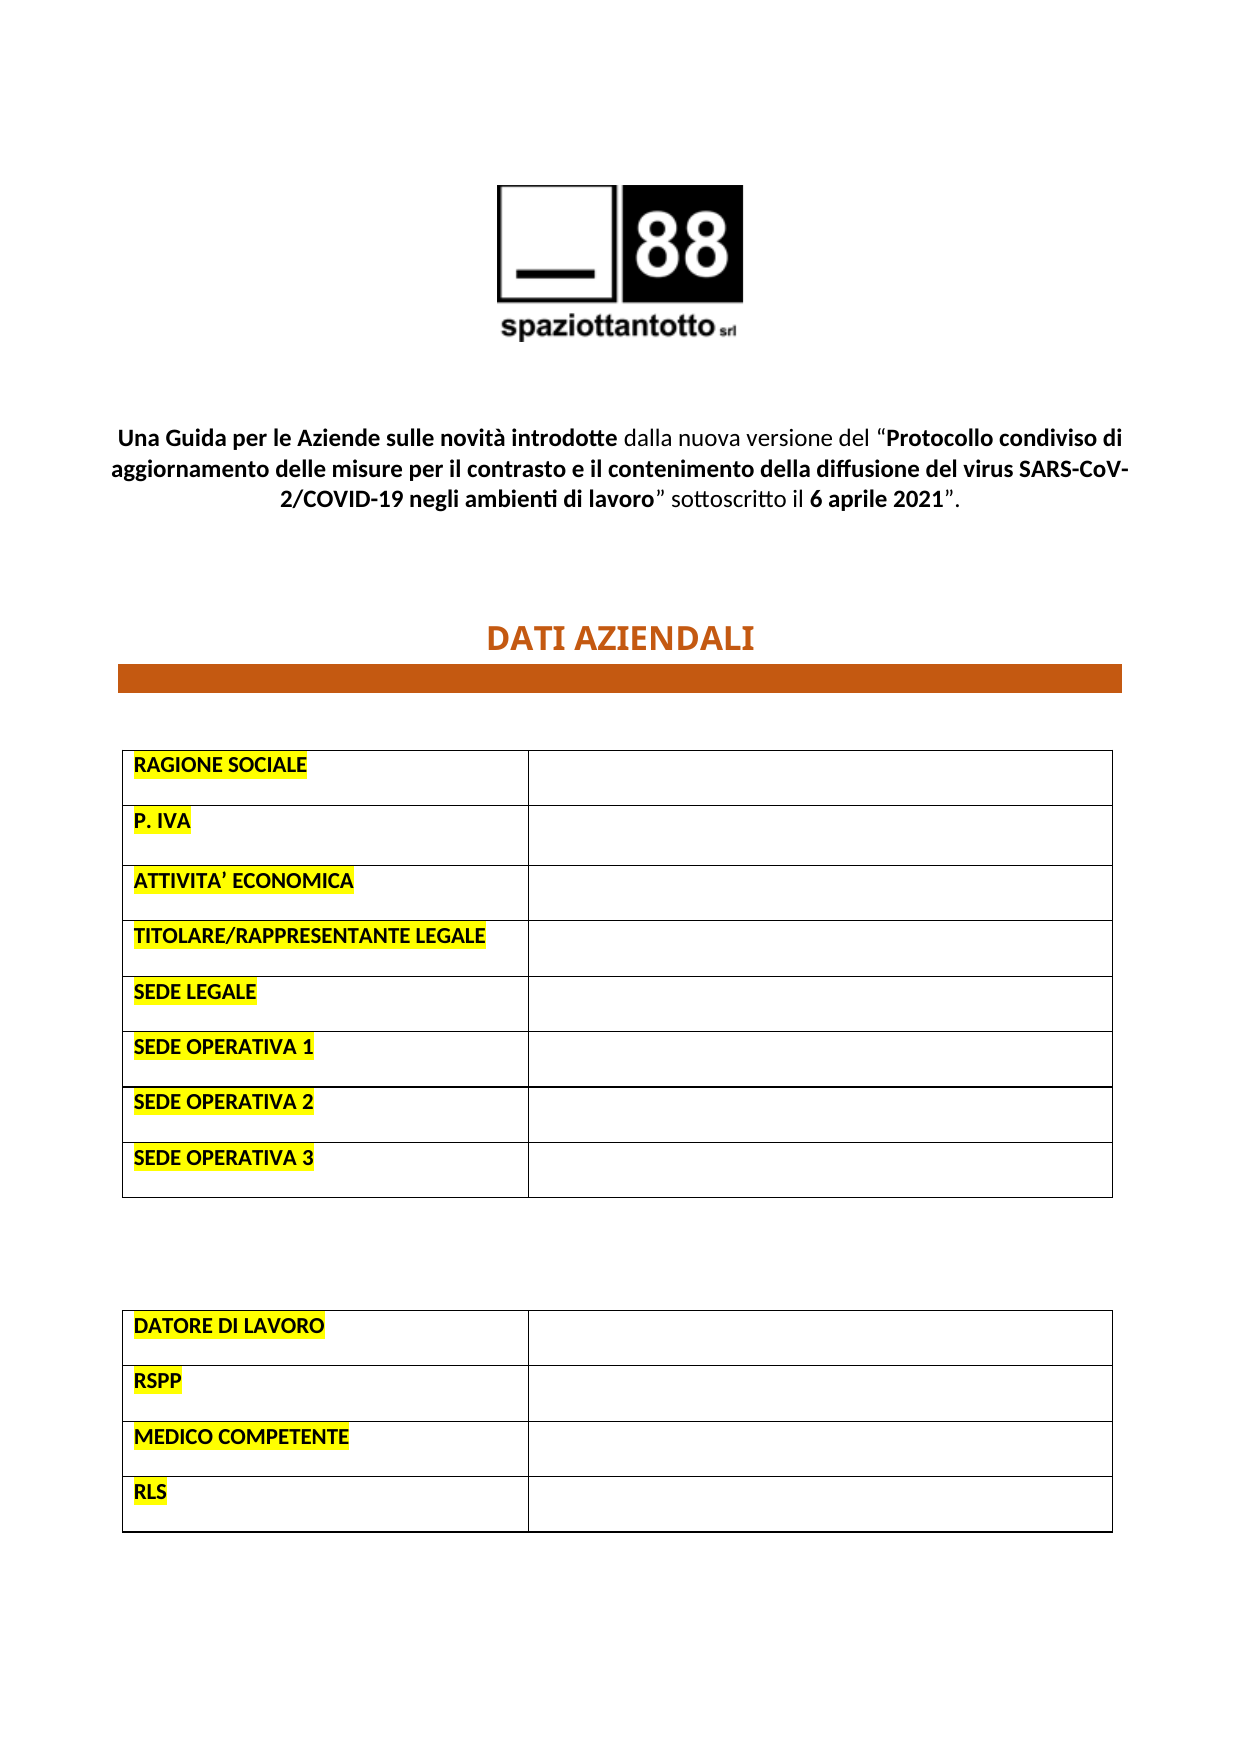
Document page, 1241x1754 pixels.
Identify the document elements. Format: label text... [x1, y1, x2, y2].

picture [497, 185, 744, 342]
text Una Guida per le Aziende sulle novità introdotte dalla nuova versione del “Protocollo condiviso di aggiornamento delle misure per il contrasto e il contenimento della diffusione del virus SARS-CoV-2/COVID-19 negli ambienti di lavoro” sottoscritto il 6 aprile 2021”. [106, 423, 1134, 514]
table_cell [118, 694, 1122, 1587]
table_header [118, 664, 1122, 693]
subtitle DATI AZIENDALI [106, 614, 1134, 660]
